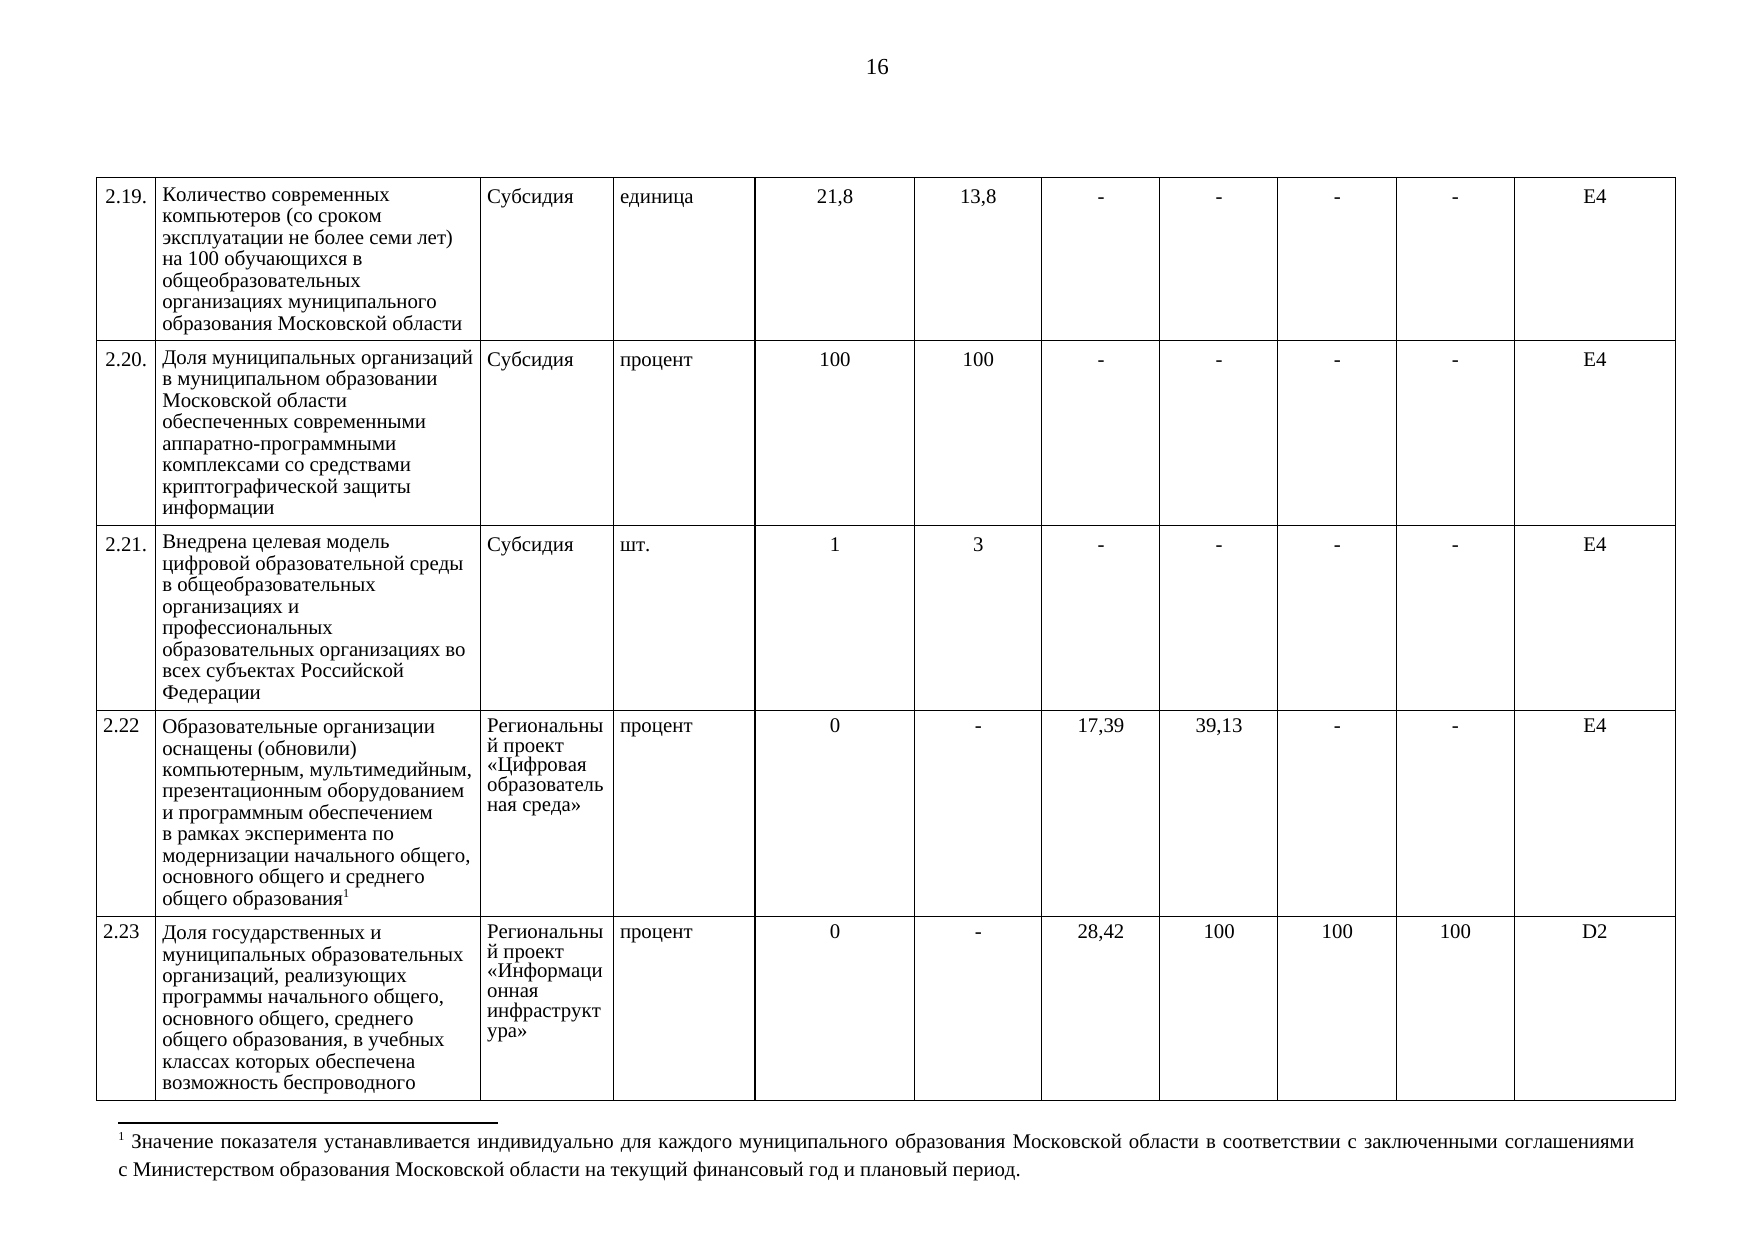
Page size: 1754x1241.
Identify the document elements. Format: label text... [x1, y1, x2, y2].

table_cell 21,8 [756, 178, 914, 340]
table_cell - [1042, 341, 1159, 525]
table_cell - [1160, 341, 1277, 525]
table_cell 100 [756, 341, 914, 525]
table_cell 13,8 [915, 178, 1041, 340]
table_cell 2.22 [97, 711, 155, 916]
table_cell - [1397, 341, 1514, 525]
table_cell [481, 917, 613, 1100]
table_cell шт. [614, 526, 754, 709]
table_cell 2.19. [97, 178, 155, 340]
table_cell E4 [1515, 526, 1675, 709]
table_cell 3 [915, 526, 1041, 709]
table_cell - [1042, 526, 1159, 709]
table_cell - [1397, 711, 1514, 916]
table_cell Образовательные организации оснащены (обновили) компьютерным, мультимедийным, презентационным оборудованием и программным обеспечением в рамках эксперимента по модернизации начального общего, основного общего и среднего общего образования [156, 711, 480, 916]
table_cell 100 [1278, 917, 1396, 1100]
table_cell - [1397, 526, 1514, 709]
table_cell 2.23 [97, 917, 155, 1100]
table_cell - [1278, 178, 1396, 340]
table_cell 100 [915, 341, 1041, 525]
table_cell 0 [756, 711, 914, 916]
table_cell D2 [1515, 917, 1675, 1100]
table_cell E4 [1515, 711, 1675, 916]
table_cell - [1160, 178, 1277, 340]
table_cell 1 [756, 526, 914, 709]
table_cell E4 [1515, 178, 1675, 340]
table_cell - [1160, 526, 1277, 709]
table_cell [156, 917, 480, 1100]
table_cell 39,13 [1160, 711, 1277, 916]
table_cell - [915, 917, 1041, 1100]
table_cell единица [614, 178, 754, 340]
table_cell 100 [1160, 917, 1277, 1100]
table_cell Доля муниципальных организаций в муниципальном образовании Московской области обеспеченных современными аппаратно-программными комплексами со средствами криптографической защиты информации [156, 341, 480, 525]
table_cell 100 [1397, 917, 1514, 1100]
table_cell 2.20. [97, 341, 155, 525]
table_cell Субсидия [481, 526, 613, 709]
table_cell процент [614, 341, 754, 525]
table_cell - [1278, 526, 1396, 709]
table_cell Внедрена целевая модель цифровой образовательной среды в общеобразовательных организациях и профессиональных образовательных организациях во всех субъектах Российской Федерации [156, 526, 480, 709]
table_cell - [1278, 711, 1396, 916]
table_cell Субсидия [481, 178, 613, 340]
table_cell - [915, 711, 1041, 916]
table_cell Субсидия [481, 341, 613, 525]
table_cell 28,42 [1042, 917, 1159, 1100]
table_cell Региональный проект «Цифровая образовательная среда» [481, 711, 613, 916]
table_cell - [1397, 178, 1514, 340]
table_cell 17,39 [1042, 711, 1159, 916]
table_cell - [1278, 341, 1396, 525]
table_cell 2.21. [97, 526, 155, 709]
table_cell 0 [756, 917, 914, 1100]
table_cell - [1042, 178, 1159, 340]
table_cell Количество современных компьютеров (со сроком эксплуатации не более семи лет) на 100 обучающихся в общеобразовательных организациях муниципального образования Московской области [156, 178, 480, 340]
table_cell E4 [1515, 341, 1675, 525]
table_cell процент [614, 917, 754, 1100]
table_cell процент [614, 711, 754, 916]
